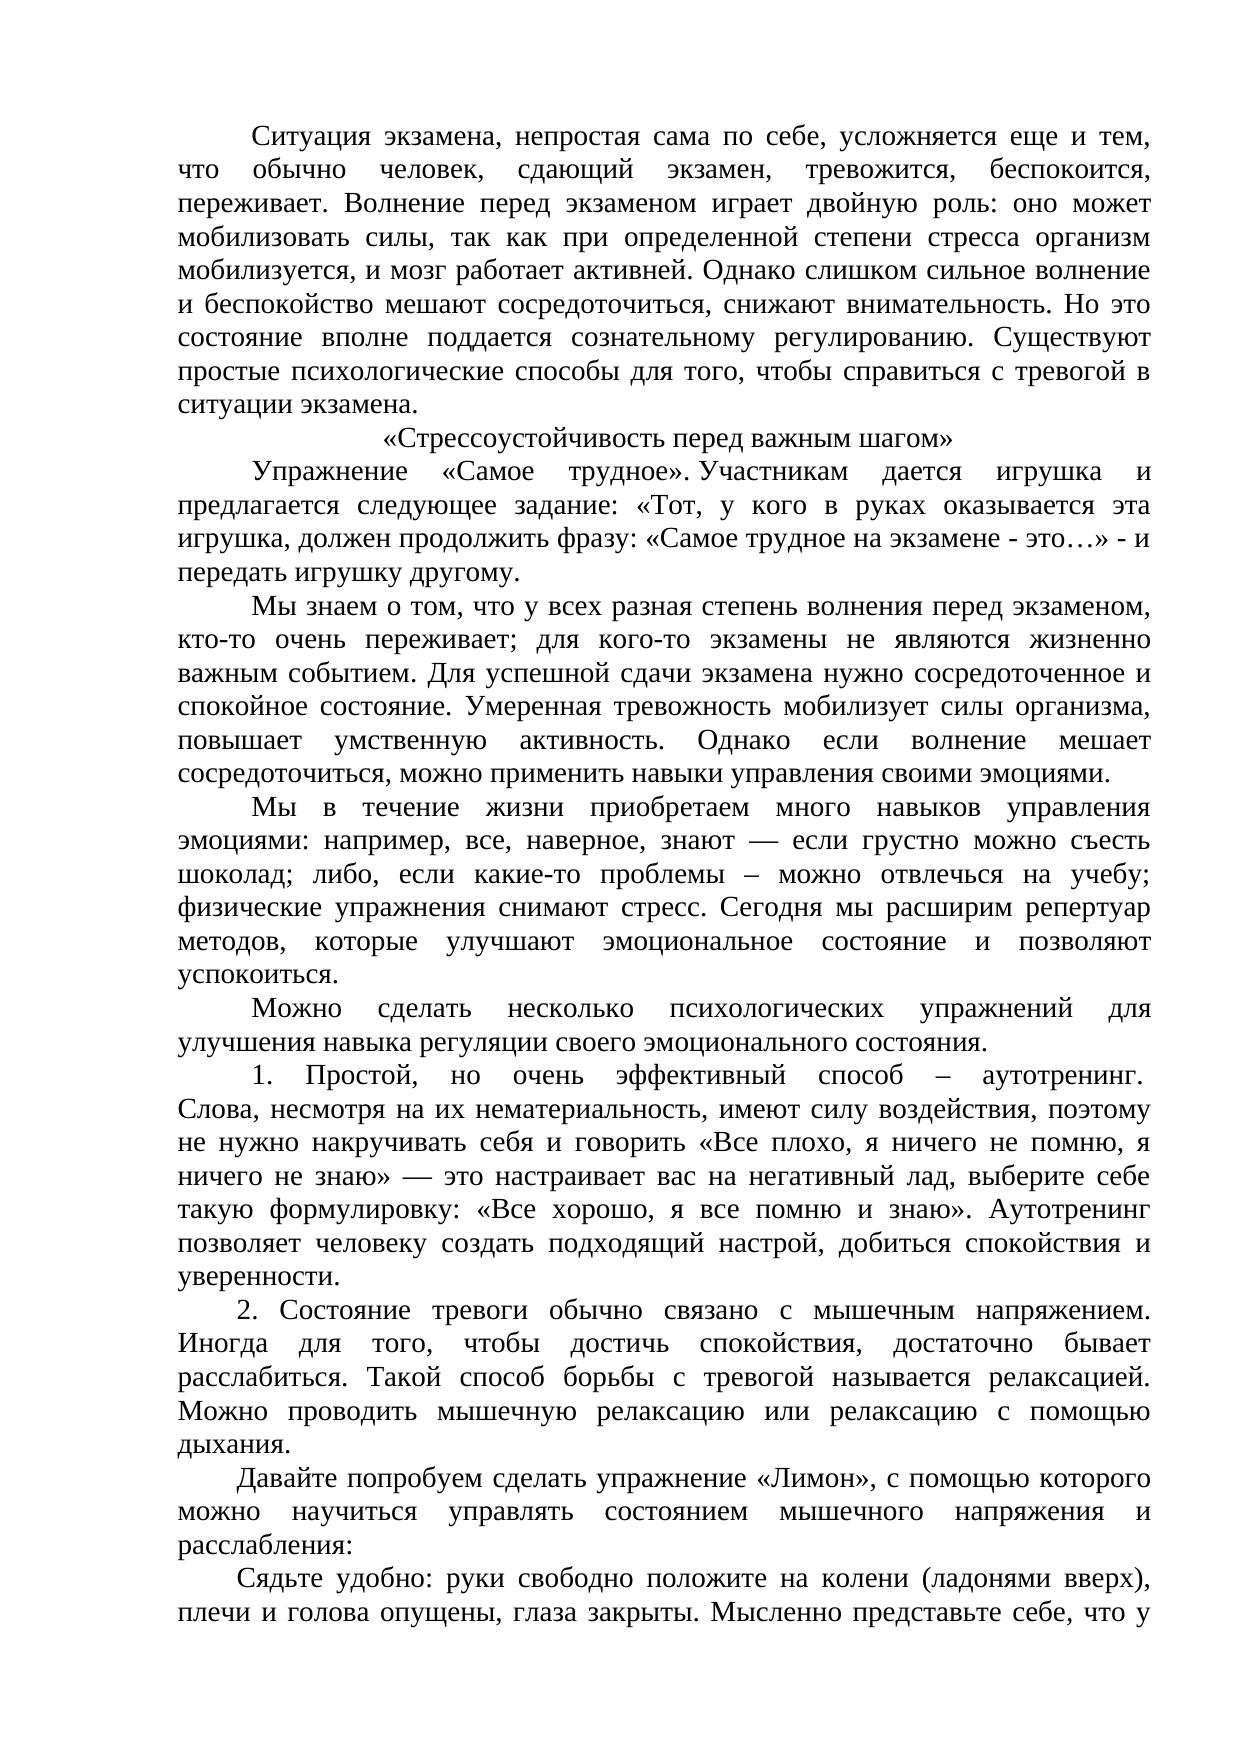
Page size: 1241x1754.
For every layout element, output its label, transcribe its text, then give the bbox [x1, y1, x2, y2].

text Мы в течение жизни приобретаем много навыков управления эмоциями: например, все, наверное, знают — если грустно можно съесть шоколад; либо, если какие-то проблемы – можно отвлечься на учебу; физические упражнения снимают стресс. Сегодня мы расширим репертуар методов, которые улучшают эмоциональное состояние и позволяют успокоиться. [177, 789, 1152, 990]
text «Стрессоустойчивость перед важным шагом» [177, 420, 1152, 453]
text 1. Простой, но очень эффективный способ – аутотренинг. Слова, несмотря на их нематериальность, имеют силу воздействия, поэтому не нужно накручивать себя и говорить «Все плохо, я ничего не помню, я ничего не знаю» — это настраивает вас на негативный лад, выберите себе такую формулировку: «Все хорошо, я все помню и знаю». Аутотренинг позволяет человеку создать подходящий настрой, добиться спокойствия и уверенности. [177, 1057, 1152, 1292]
text Ситуация экзамена, непростая сама по себе, усложняется еще и тем, что обычно человек, сдающий экзамен, тревожится, беспокоится, переживает. Волнение перед экзаменом играет двойную роль: оно может мобилизовать силы, так как при определенной степени стресса организм мобилизуется, и мозг работает активней. Однако слишком сильное волнение и беспокойство мешают сосредоточиться, снижают внимательность. Но это состояние вполне поддается сознательному регулированию. Существуют простые психологические способы для того, чтобы справиться с тревогой в ситуации экзамена. [177, 118, 1152, 420]
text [177, 1560, 1152, 1627]
text Упражнение «Самое трудное». Участникам дается игрушка и предлагается следующее задание: «Тот, у кого в руках оказывается эта игрушка, должен продолжить фразу: «Самое трудное на экзамене - это…» - и передать игрушку другому. [177, 453, 1152, 588]
text Можно сделать несколько психологических упражнений для улучшения навыка регуляции своего эмоционального состояния. [177, 990, 1152, 1057]
text Давайте попробуем сделать упражнение «Лимон», с помощью которого можно научиться управлять состоянием мышечного напряжения и расслабления: [177, 1460, 1152, 1560]
text Мы знаем о том, что у всех разная степень волнения перед экзаменом, кто-то очень переживает; для кого-то экзамены не являются жизненно важным событием. Для успешной сдачи экзамена нужно сосредоточенное и спокойное состояние. Умеренная тревожность мобилизует силы организма, повышает умственную активность. Однако если волнение мешает сосредоточиться, можно применить навыки управления своими эмоциями. [177, 588, 1152, 789]
text 2. Состояние тревоги обычно связано с мышечным напряжением. Иногда для того, чтобы достичь спокойствия, достаточно бывает расслабиться. Такой способ борьбы с тревогой называется релаксацией. Можно проводить мышечную релаксацию или релаксацию с помощью дыхания. [177, 1292, 1152, 1460]
